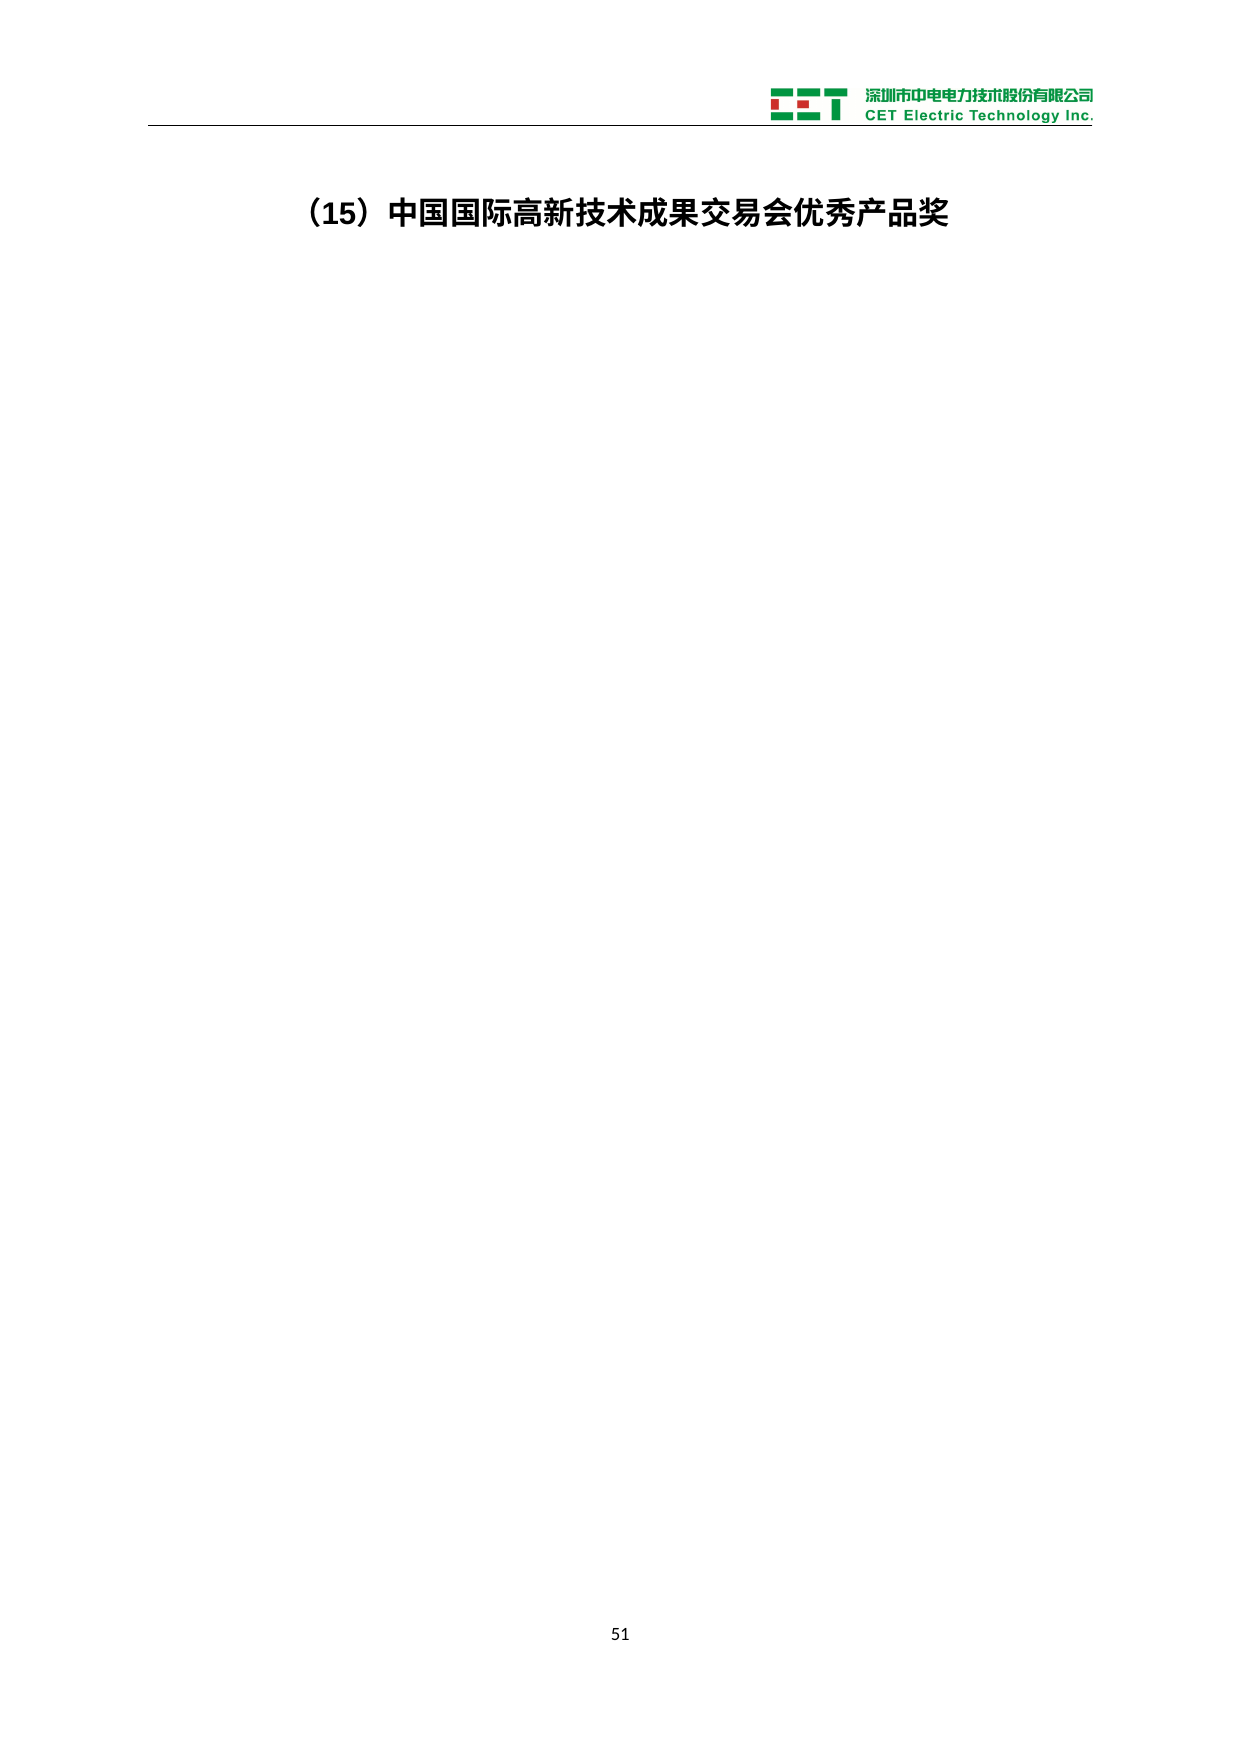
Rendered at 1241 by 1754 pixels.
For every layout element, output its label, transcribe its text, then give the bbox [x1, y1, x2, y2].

subtitle （15）中国国际高新技术成果交易会优秀产品奖 [148, 178, 1092, 243]
picture [770, 88, 1093, 123]
